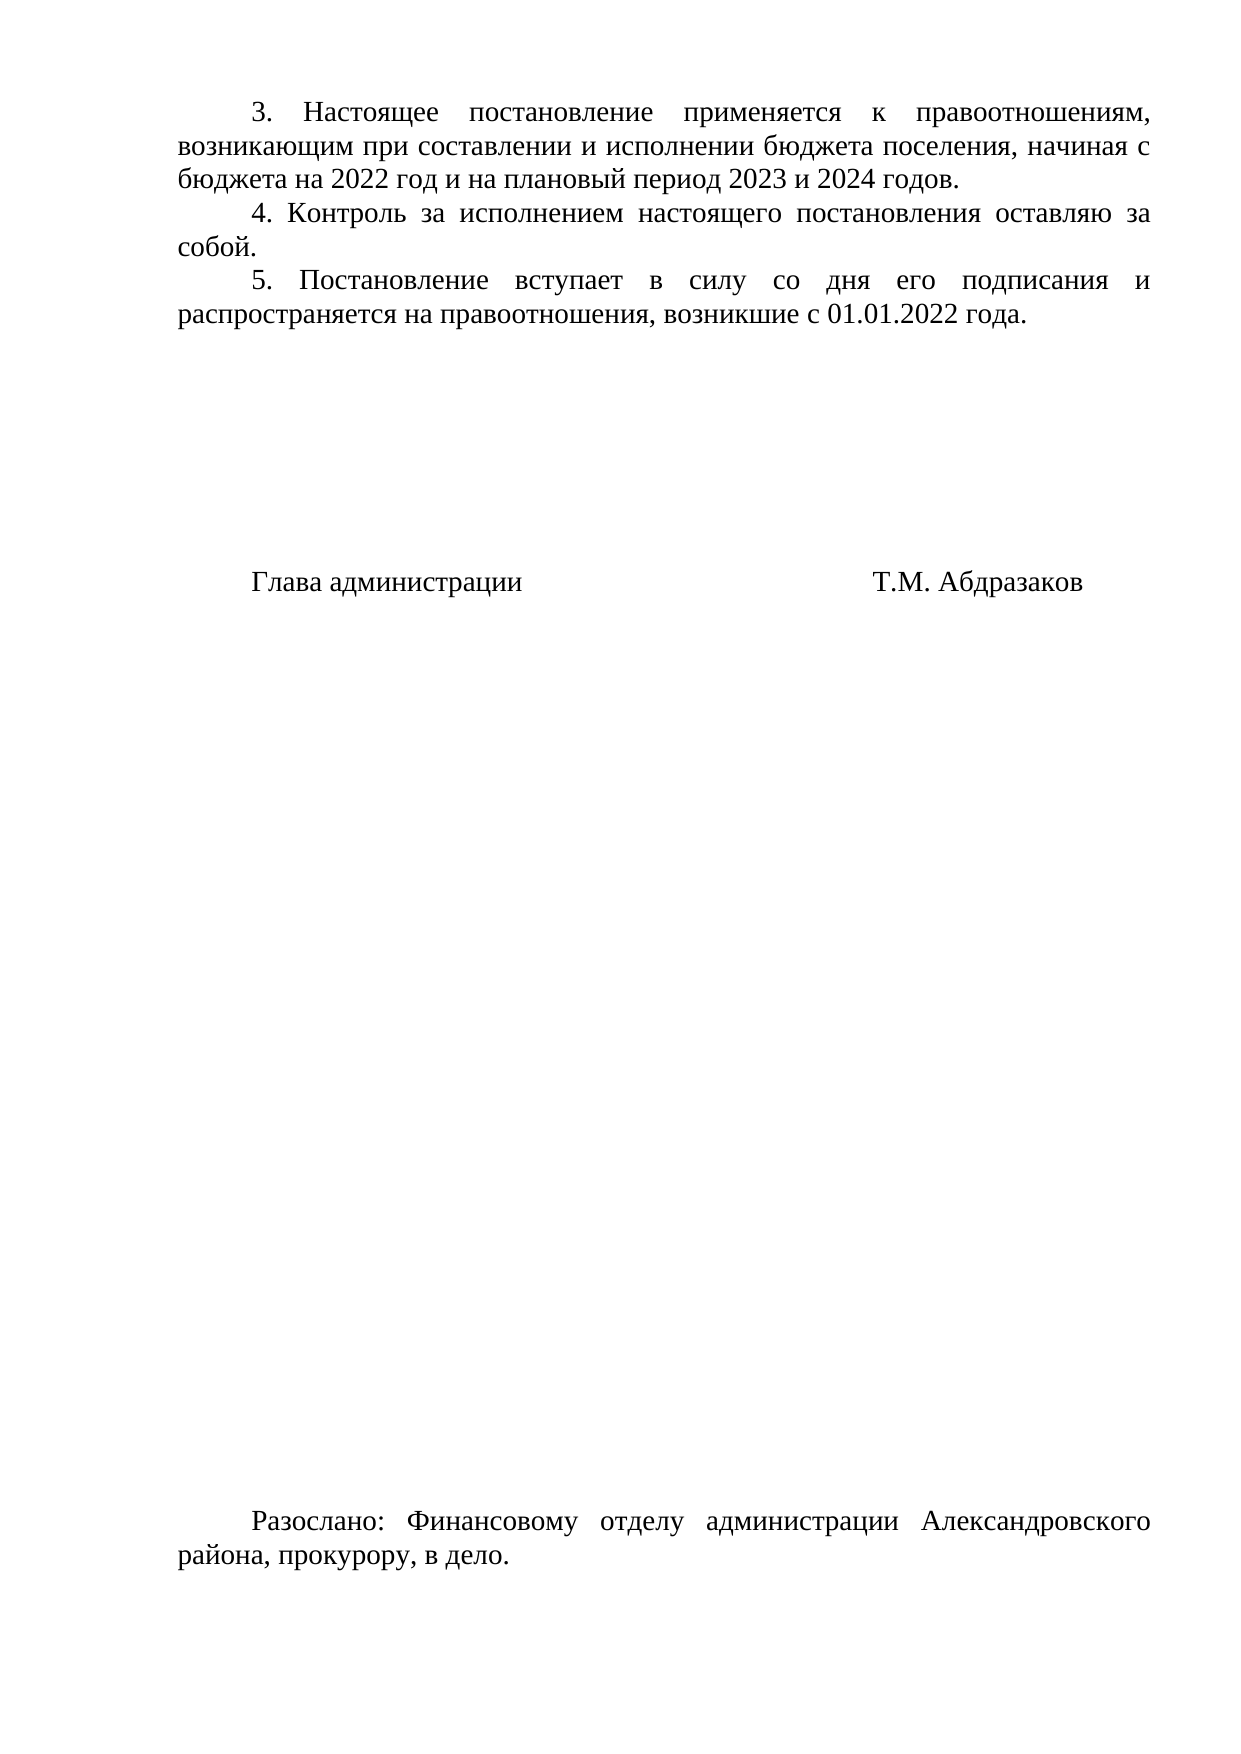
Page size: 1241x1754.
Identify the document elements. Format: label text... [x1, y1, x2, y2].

text Глава администрации Т.М. Абдразаков [177, 564, 1152, 598]
text 5. Постановление вступает в силу со дня его подписания и распространяется на правоотношения, возникшие с 01.01.2022 года. [177, 262, 1152, 329]
text 3. Настоящее постановление применяется к правоотношениям, возникающим при составлении и исполнении бюджета поселения, начиная с бюджета на 2022 год и на плановый период 2023 и 2024 годов. [177, 94, 1152, 195]
text 4. Контроль за исполнением настоящего постановления оставляю за собой. [177, 195, 1152, 262]
text Разослано: Финансовому отделу администрации Александровского района, прокурору, в дело. [177, 1503, 1152, 1570]
